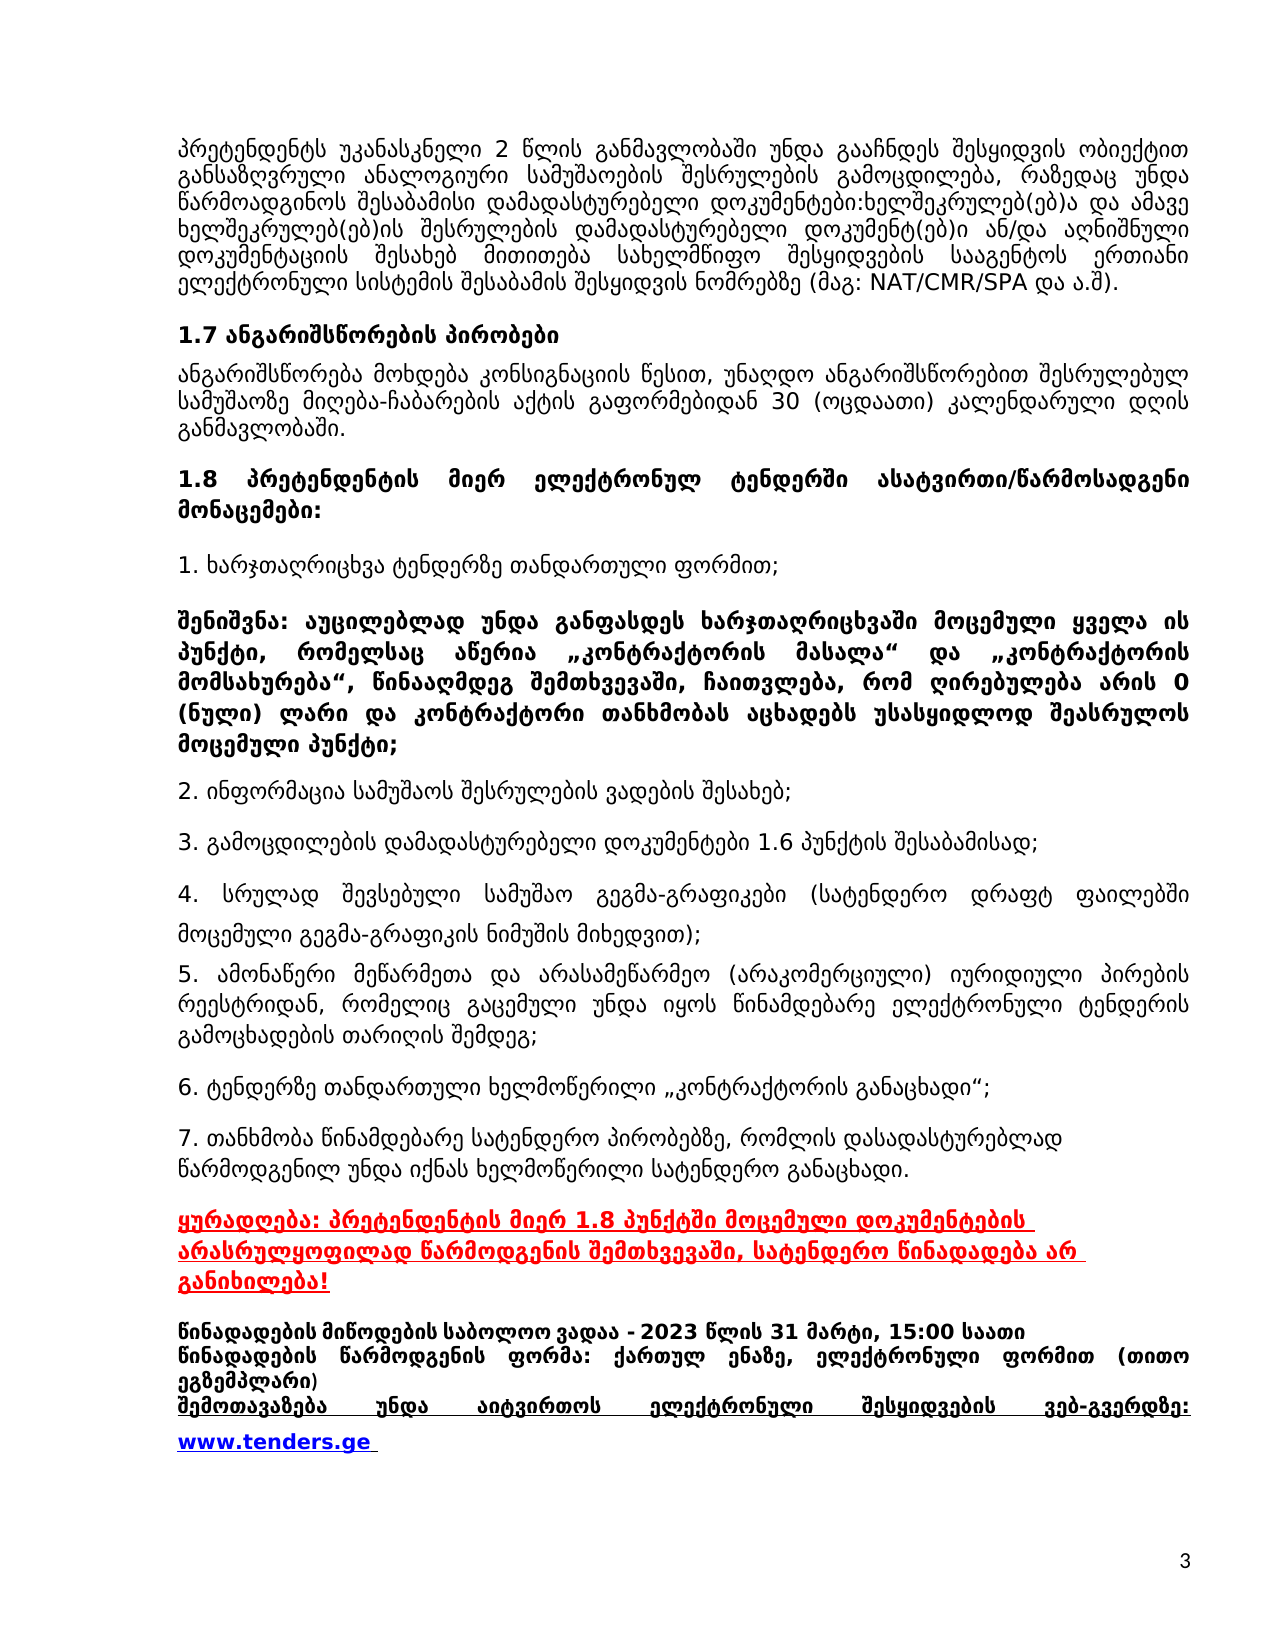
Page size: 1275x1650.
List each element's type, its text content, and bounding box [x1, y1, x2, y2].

text პრეტენდენტს უკანასკნელი 2 წლის განმავლობაში უნდა გააჩნდეს შესყიდვის ობიექტით განსაზღვრული ანალოგიური სამუშაოების შესრულების გამოცდილება, რაზედაც უნდა წარმოადგინოს შესაბამისი დამადასტურებელი დოკუმენტები:ხელშეკრულებ(ებ)ა და ამავე ხელშეკრულებ(ებ)ის შესრულების დამადასტურებელი დოკუმენტ(ებ)ი ან/და აღნიშნული დოკუმენტაციის შესახებ მითითება სახელმწიფო შესყიდვების სააგენტოს ერთიანი ელექტრონული სისტემის შესაბამის შესყიდვის ნომრებზე (მაგ: NAT/CMR/SPA და ა.შ). [177, 136, 1191, 296]
text ყურადღება: პრეტენდენტის მიერ 1.8 პუნქტში მოცემული დოკუმენტების არასრულყოფილად წარმოდგენის შემთხვევაში, სატენდერო წინადადება არ განიხილება! [177, 1207, 1191, 1295]
text შენიშვნა: აუცილებლად უნდა განფასდეს ხარჯთაღრიცხვაში მოცემული ყველა ის პუნქტი, რომელსაც აწერია „კონტრაქტორის მასალა“ და „კონტრაქტორის მომსახურება“, წინააღმდეგ შემთხვევაში, ჩაითვლება, რომ ღირებულება არის 0 (ნული) ლარი და კონტრაქტორი თანხმობას აცხადებს უსასყიდლოდ შეასრულოს მოცემული პუნქტი; [177, 608, 1191, 757]
text 1.7 ანგარიშსწორების პირობები [177, 322, 1191, 349]
text წინადადების წარმოდგენის ფორმა: ქართულ ენაზე, ელექტრონული ფორმით (თითო ეგზემპლარი) [177, 1344, 1191, 1394]
text 3. გამოცდილების დამადასტურებელი დოკუმენტები 1.6 პუნქტის შესაბამისად; [177, 829, 1191, 856]
text 1. ხარჯთაღრიცხვა ტენდერზე თანდართული ფორმით; [177, 553, 1191, 579]
text შემოთავაზება უნდა აიტვირთოს ელექტრონული შესყიდვების ვებ-გვერდზე: www.tenders.ge [177, 1394, 1191, 1415]
text 2. ინფორმაცია სამუშაოს შესრულების ვადების შესახებ; [177, 778, 1191, 805]
text 1.8 პრეტენდენტის მიერ ელექტრონულ ტენდერში ასატვირთი/წარმოსადგენი მონაცემები: [177, 466, 1191, 524]
text 4. სრულად შევსებული სამუშაო გეგმა-გრაფიკები (სატენდერო დრაფტ ფაილებში მოცემული გეგმა-გრაფიკის ნიმუშის მიხედვით); [177, 881, 1191, 948]
text 5. ამონაწერი მეწარმეთა და არასამეწარმეო (არაკომერციული) იურიდიული პირების რეესტრიდან, რომელიც გაცემული უნდა იყოს წინამდებარე ელექტრონული ტენდერის გამოცხადების თარიღის შემდეგ; [177, 961, 1191, 1049]
text ანგარიშსწორება მოხდება კონსიგნაციის წესით, უნაღდო ანგარიშსწორებით შესრულებულ სამუშაოზე მიღება-ჩაბარების აქტის გაფორმებიდან 30 (ოცდაათი) კალენდარული დღის განმავლობაში. [177, 361, 1191, 441]
text 6. ტენდერზე თანდართული ხელმოწერილი „კონტრაქტორის განაცხადი“; [177, 1074, 1191, 1100]
text 7. თანხმობა წინამდებარე სატენდერო პირობებზე, რომლის დასადასტურებლად წარმოდგენილ უნდა იქნას ხელმოწერილი სატენდერო განაცხადი. [177, 1125, 1191, 1182]
text წინადადების მიწოდების საბოლოო ვადაა - 2023 წლის 31 მარტი, 15:00 საათი [177, 1320, 1191, 1344]
text შემოთავაზება უნდა აიტვირთოს ელექტრონული შესყიდვების ვებ-გვერდზე: www.tenders.ge [177, 1416, 1191, 1454]
